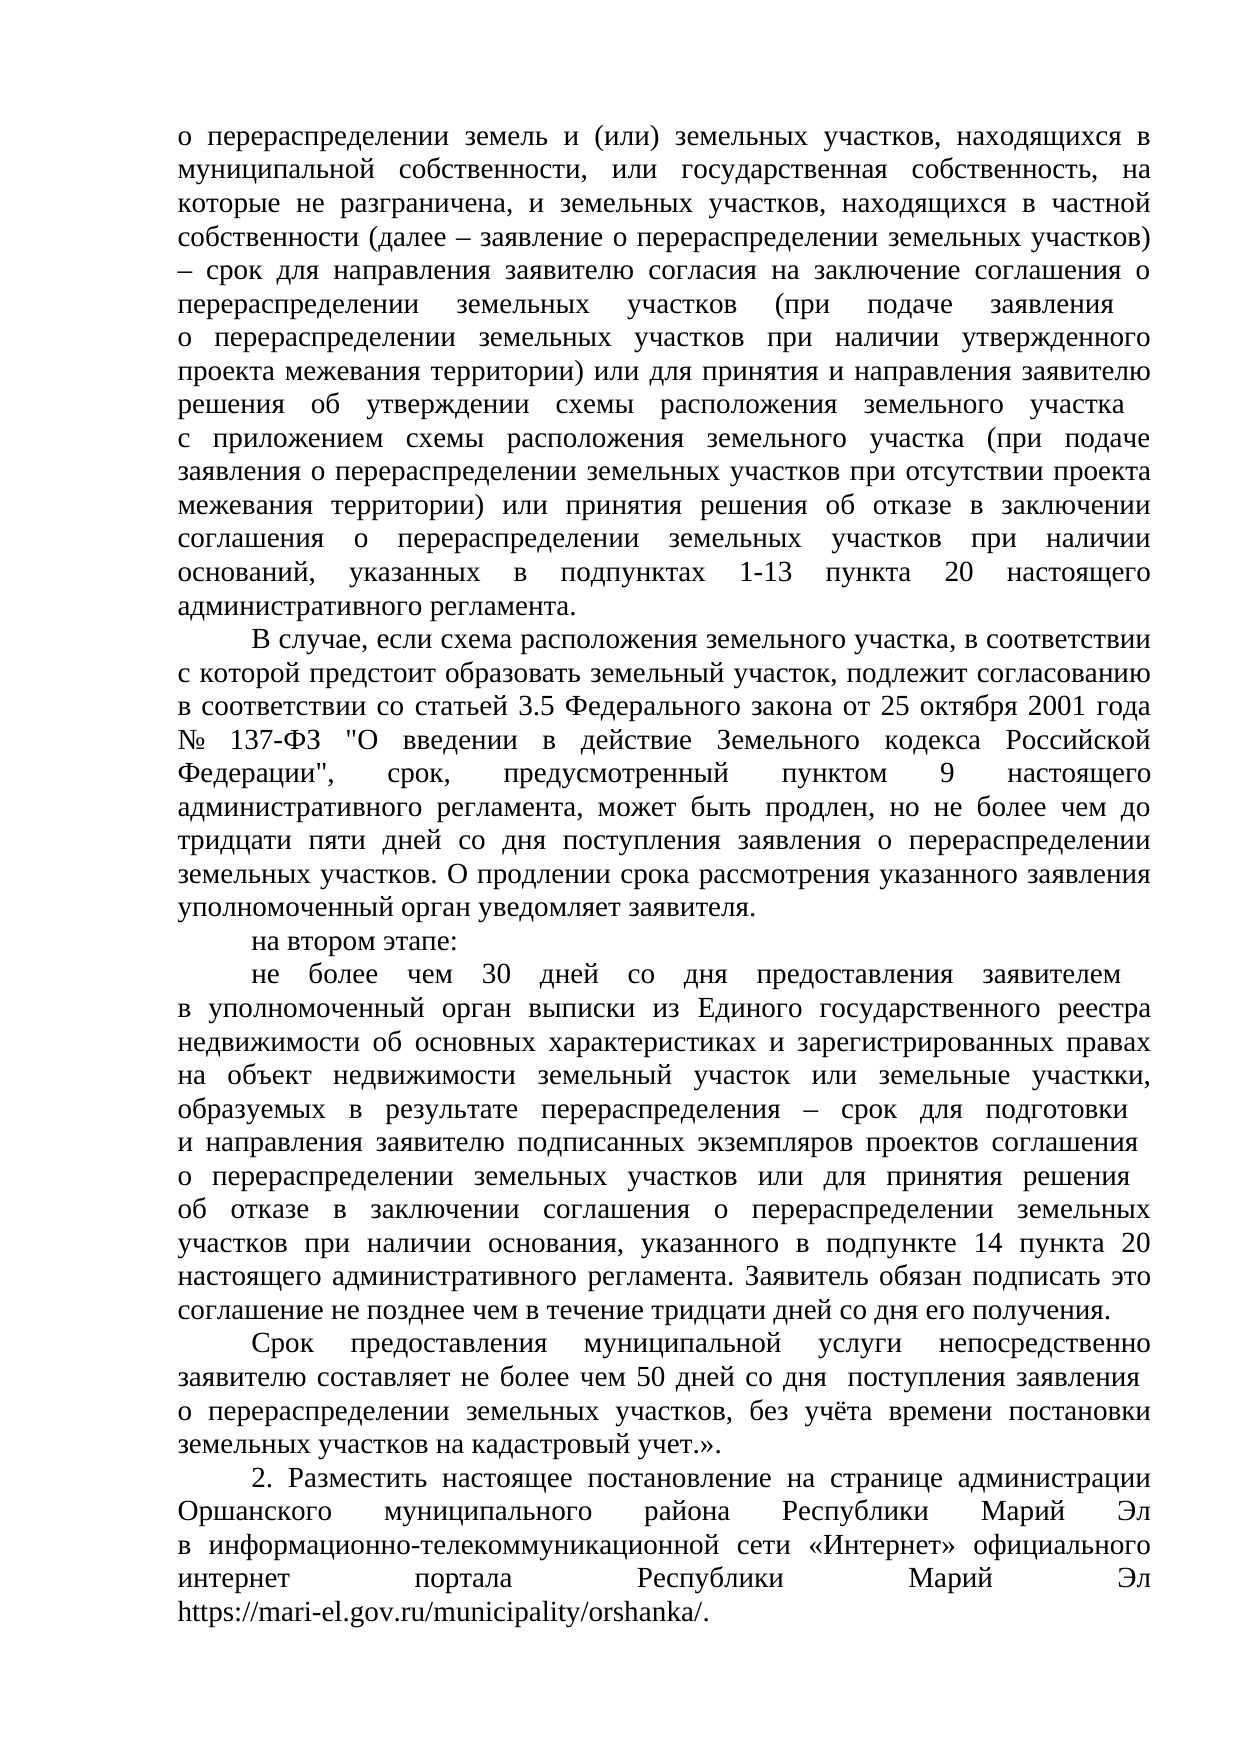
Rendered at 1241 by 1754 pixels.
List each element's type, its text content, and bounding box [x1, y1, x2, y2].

text Срок предоставления муниципальной услуги непосредственно заявителю составляет не более чем 50 дней со дня поступления заявления о перераспределении земельных участков, без учёта времени постановки земельных участков на кадастровый учет.». [177, 1326, 1152, 1460]
text В случае, если схема расположения земельного участка, в соответствии с которой предстоит образовать земельный участок, подлежит согласованию в соответствии со статьей 3.5 Федерального закона от 25 октября 2001 года № 137-ФЗ "О введении в действие Земельного кодекса Российской Федерации", срок, предусмотренный пунктом 9 настоящего административного регламента, может быть продлен, но не более чем до тридцати пяти дней со дня поступления заявления о перераспределении земельных участков. О продлении срока рассмотрения указанного заявления уполномоченный орган уведомляет заявителя. [177, 621, 1152, 923]
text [177, 118, 1152, 621]
text на втором этапе: [177, 923, 1152, 957]
text 2. Разместить настоящее постановление на странице администрации Оршанского муниципального района Республики Марий Эл в информационно-телекоммуникационной сети «Интернет» официального интернет портала Республики Марий Эл https://mari-el.gov.ru/municipality/orshanka/. [177, 1460, 1152, 1627]
text не более чем 30 дней со дня предоставления заявителем в уполномоченный орган выписки из Единого государственного реестра недвижимости об основных характеристиках и зарегистрированных правах на объект недвижимости земельный участок или земельные участкки, образуемых в результате перераспределения – срок для подготовки и направления заявителю подписанных экземпляров проектов соглашения о перераспределении земельных участков или для принятия решения об отказе в заключении соглашения о перераспределении земельных участков при наличии основания, указанного в подпункте 14 пункта 20 настоящего административного регламента. Заявитель обязан подписать это соглашение не позднее чем в течение тридцати дней со дня его получения. [177, 957, 1152, 1326]
